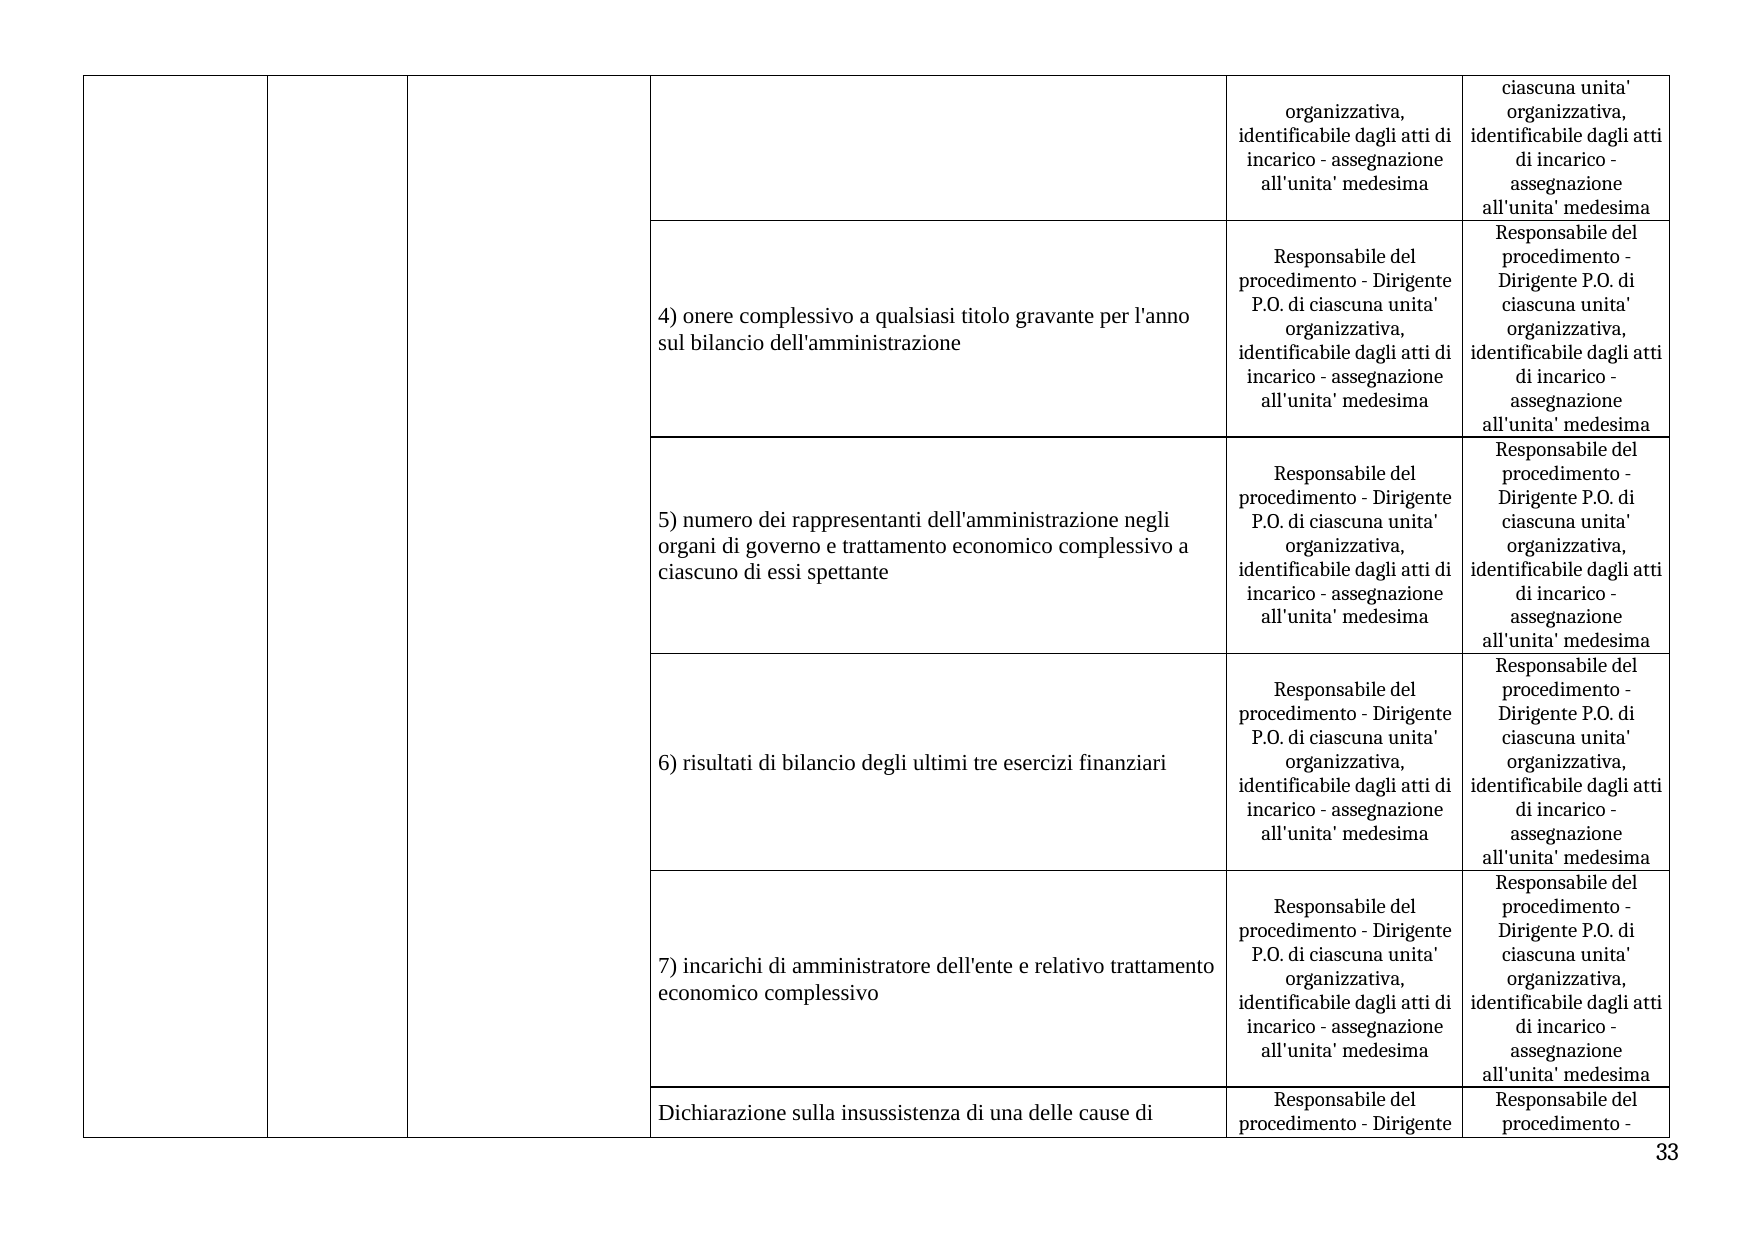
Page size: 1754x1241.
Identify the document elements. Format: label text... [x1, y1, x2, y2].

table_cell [1227, 1088, 1462, 1137]
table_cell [1463, 76, 1669, 220]
table_cell 5) numero dei rappresentanti dell'amministrazione negli organi di governo e trattamento economico complessivo a ciascuno di essi spettante [651, 438, 1226, 653]
table_cell 4) onere complessivo a qualsiasi titolo gravante per l'anno sul bilancio dell'amministrazione [651, 221, 1226, 436]
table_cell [651, 1088, 1226, 1137]
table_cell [1463, 1088, 1669, 1137]
table_cell 6) risultati di bilancio degli ultimi tre esercizi finanziari [651, 654, 1226, 870]
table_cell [651, 76, 1226, 220]
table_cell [1227, 76, 1462, 220]
table_cell 7) incarichi di amministratore dell'ente e relativo trattamento economico complessivo [651, 871, 1226, 1086]
